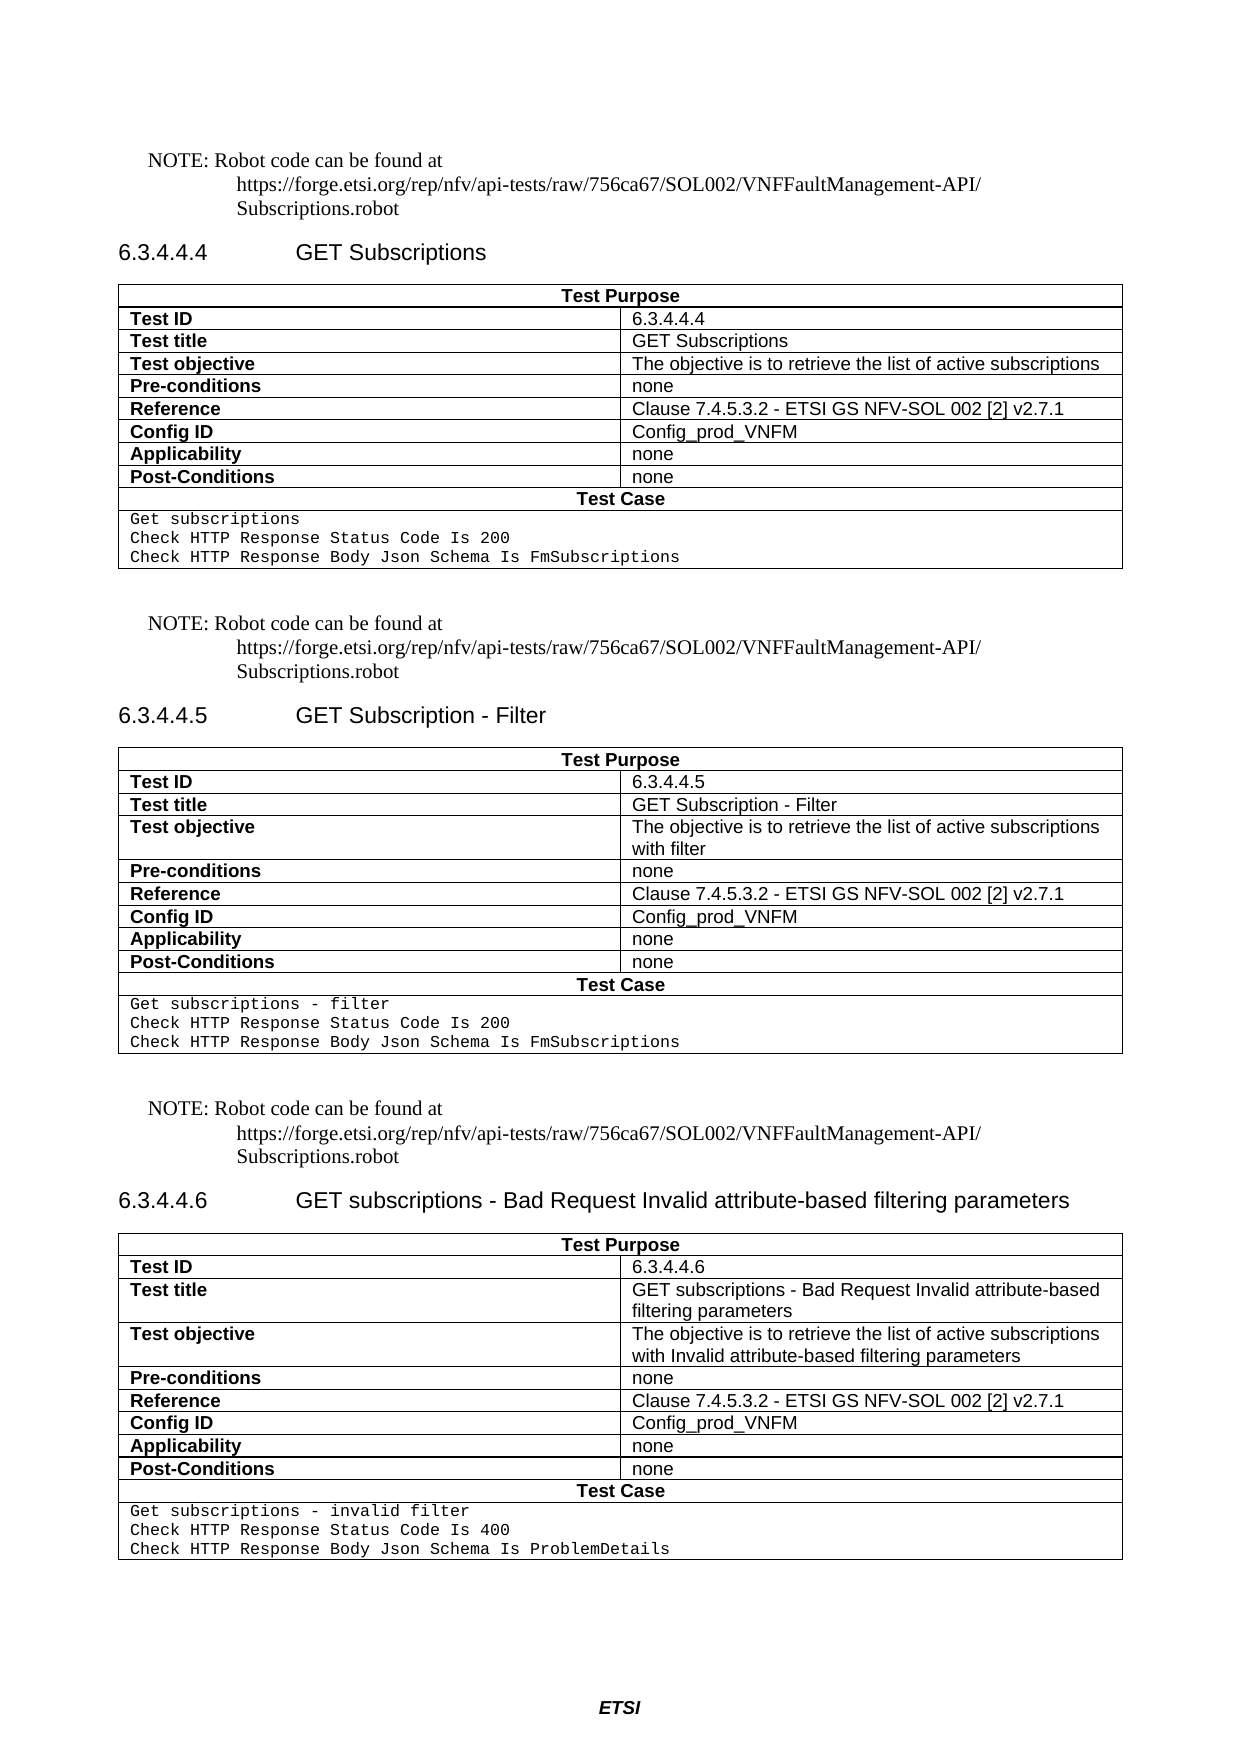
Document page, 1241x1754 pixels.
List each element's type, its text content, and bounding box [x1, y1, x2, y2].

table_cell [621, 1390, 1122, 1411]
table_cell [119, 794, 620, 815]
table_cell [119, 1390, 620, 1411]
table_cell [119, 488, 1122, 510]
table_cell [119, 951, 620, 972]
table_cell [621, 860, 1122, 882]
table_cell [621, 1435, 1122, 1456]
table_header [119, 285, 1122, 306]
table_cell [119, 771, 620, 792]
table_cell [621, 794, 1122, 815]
text NOTE: Robot code can be found at https://forge.etsi.org/rep/nfv/api-tests/raw/756ca67/SOL002/VNFFaultManagement-API/Subscriptions.robot [148, 1096, 1122, 1168]
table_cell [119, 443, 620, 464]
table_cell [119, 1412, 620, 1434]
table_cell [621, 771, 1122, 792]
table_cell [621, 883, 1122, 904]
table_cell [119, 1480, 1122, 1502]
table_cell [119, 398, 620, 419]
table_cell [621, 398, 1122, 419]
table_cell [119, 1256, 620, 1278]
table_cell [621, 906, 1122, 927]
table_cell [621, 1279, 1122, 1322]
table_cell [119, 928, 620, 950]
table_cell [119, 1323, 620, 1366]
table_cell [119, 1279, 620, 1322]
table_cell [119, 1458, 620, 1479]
subtitle 6.3.4.4.4 GET Subscriptions [118, 239, 1122, 265]
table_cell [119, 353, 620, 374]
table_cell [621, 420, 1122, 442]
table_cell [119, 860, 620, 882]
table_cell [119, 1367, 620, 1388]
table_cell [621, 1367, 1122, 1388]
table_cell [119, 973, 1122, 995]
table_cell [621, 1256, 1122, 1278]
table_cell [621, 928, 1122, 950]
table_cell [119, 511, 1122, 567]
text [148, 148, 1122, 220]
text NOTE: Robot code can be found at https://forge.etsi.org/rep/nfv/api-tests/raw/756ca67/SOL002/VNFFaultManagement-API/Subscriptions.robot [148, 611, 1122, 683]
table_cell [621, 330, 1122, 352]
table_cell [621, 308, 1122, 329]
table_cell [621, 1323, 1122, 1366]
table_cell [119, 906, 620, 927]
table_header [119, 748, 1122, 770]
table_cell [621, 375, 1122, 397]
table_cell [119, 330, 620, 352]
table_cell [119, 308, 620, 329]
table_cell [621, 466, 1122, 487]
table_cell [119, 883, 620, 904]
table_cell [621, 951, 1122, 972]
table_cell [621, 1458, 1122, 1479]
subtitle 6.3.4.4.5 GET Subscription - Filter [118, 702, 1122, 728]
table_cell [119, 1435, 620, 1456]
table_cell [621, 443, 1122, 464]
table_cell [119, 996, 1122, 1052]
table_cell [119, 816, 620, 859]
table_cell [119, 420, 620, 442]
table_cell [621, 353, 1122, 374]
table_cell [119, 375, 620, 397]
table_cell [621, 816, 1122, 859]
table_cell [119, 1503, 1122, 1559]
subtitle 6.3.4.4.6 GET subscriptions - Bad Request Invalid attribute-based filtering parameters [118, 1187, 1122, 1214]
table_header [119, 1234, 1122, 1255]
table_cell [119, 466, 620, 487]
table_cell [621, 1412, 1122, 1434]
